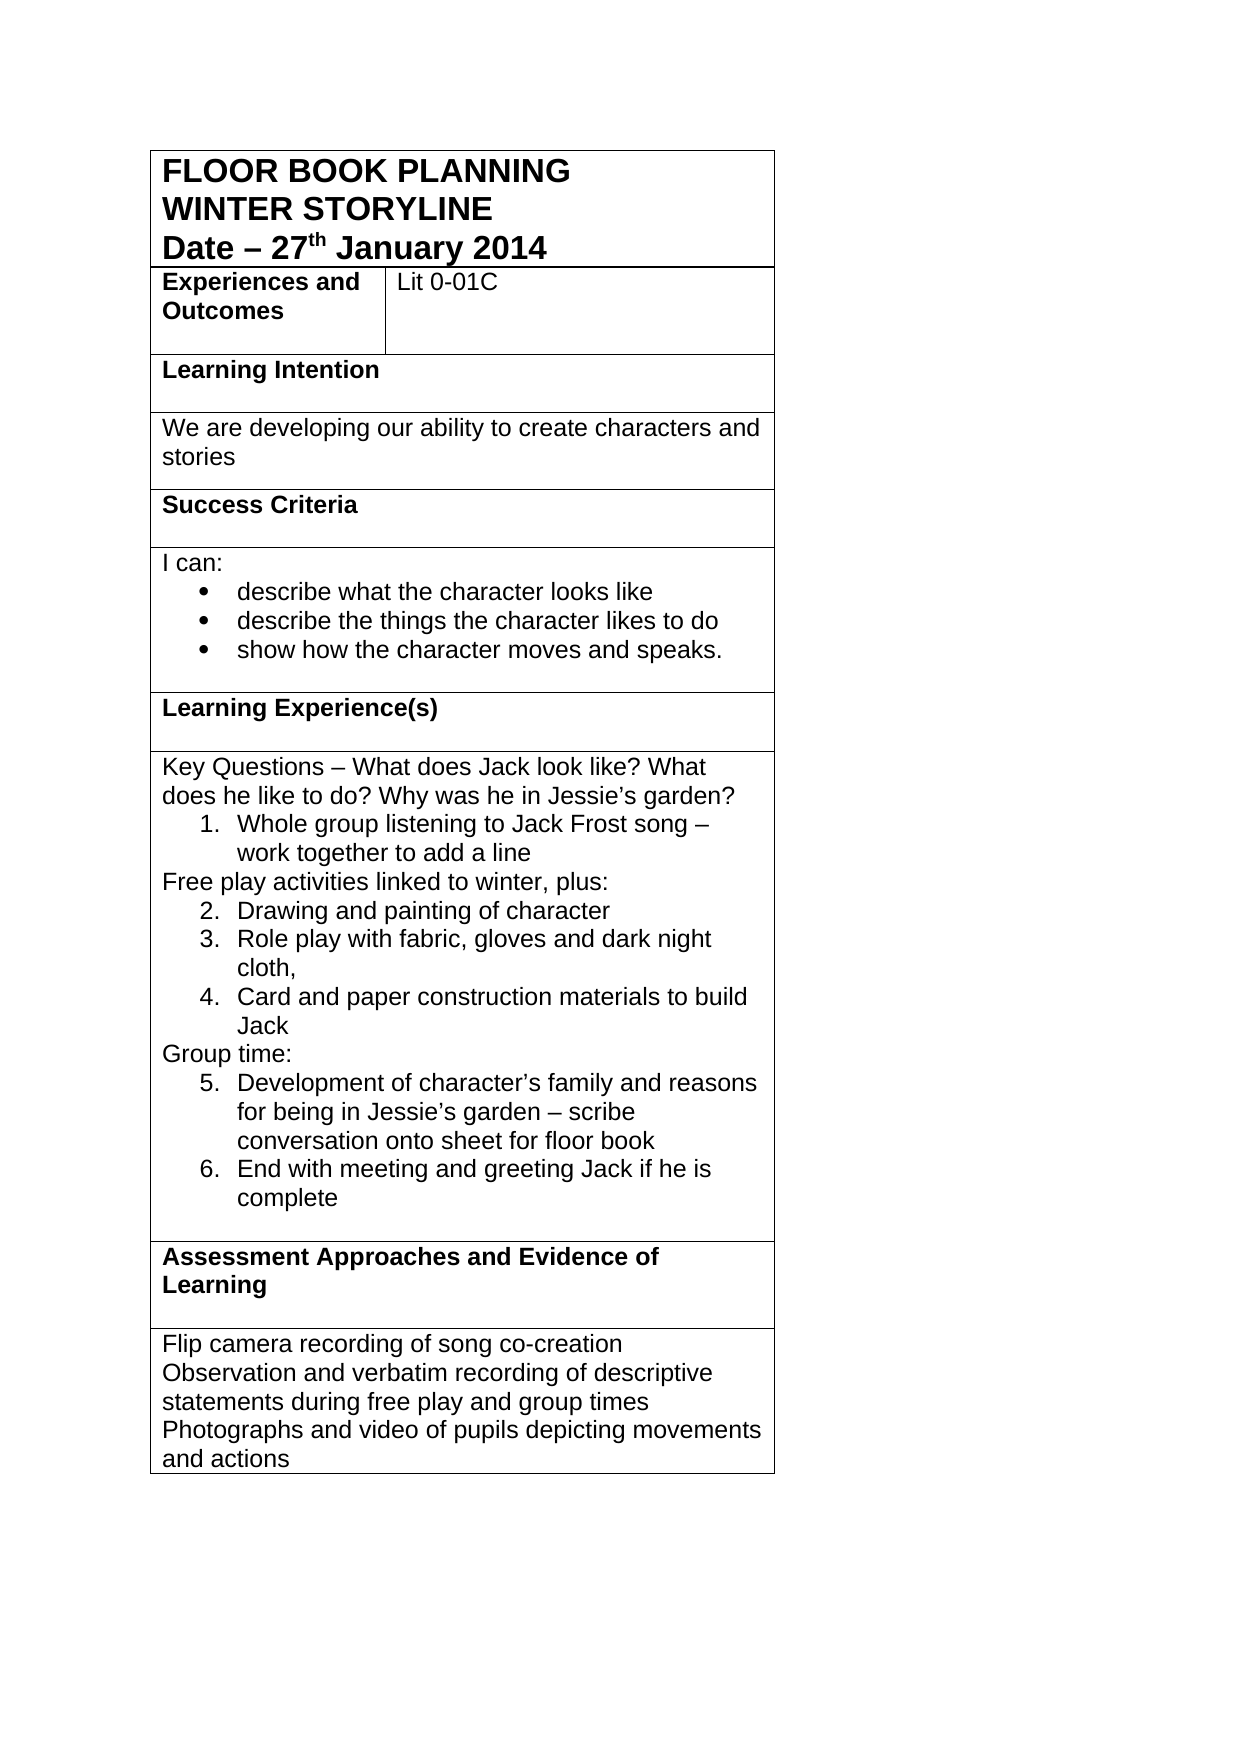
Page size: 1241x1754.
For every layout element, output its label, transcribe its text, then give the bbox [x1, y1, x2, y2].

table_cell I can: describe what the character looks like describe the things the character likes to do show how the character moves and speaks. [151, 548, 774, 692]
table_header FLOOR BOOK PLANNING WINTER STORYLINE Date – 27th January 2014 [151, 151, 774, 266]
table_cell Flip camera recording of song co-creation Observation and verbatim recording of descriptive statements during free play and group times Photographs and video of pupils depicting movements and actions [151, 1329, 774, 1473]
table_cell Lit 0-01C [386, 268, 774, 354]
table_cell Assessment Approaches and Evidence of Learning [151, 1242, 774, 1328]
table_cell Learning Experience(s) [151, 693, 774, 751]
table_cell Experiences and Outcomes [151, 268, 385, 354]
table_cell Learning Intention [151, 355, 774, 412]
table_cell Key Questions – What does Jack look like? What does he like to do? Why was he in Jessie’s garden? Whole group listening to Jack Frost song – work together to add a line Free play activities linked to winter, plus: Drawing and painting of character Role play with fabric, gloves and dark night cloth, Card and paper construction materials to build Jack Group time: Development of character’s family and reasons for being in Jessie’s garden – scribe conversation onto sheet for floor book End with meeting and greeting Jack if he is complete [151, 752, 774, 1241]
table_cell We are developing our ability to create characters and stories [151, 413, 774, 489]
table_cell Success Criteria [151, 490, 774, 547]
